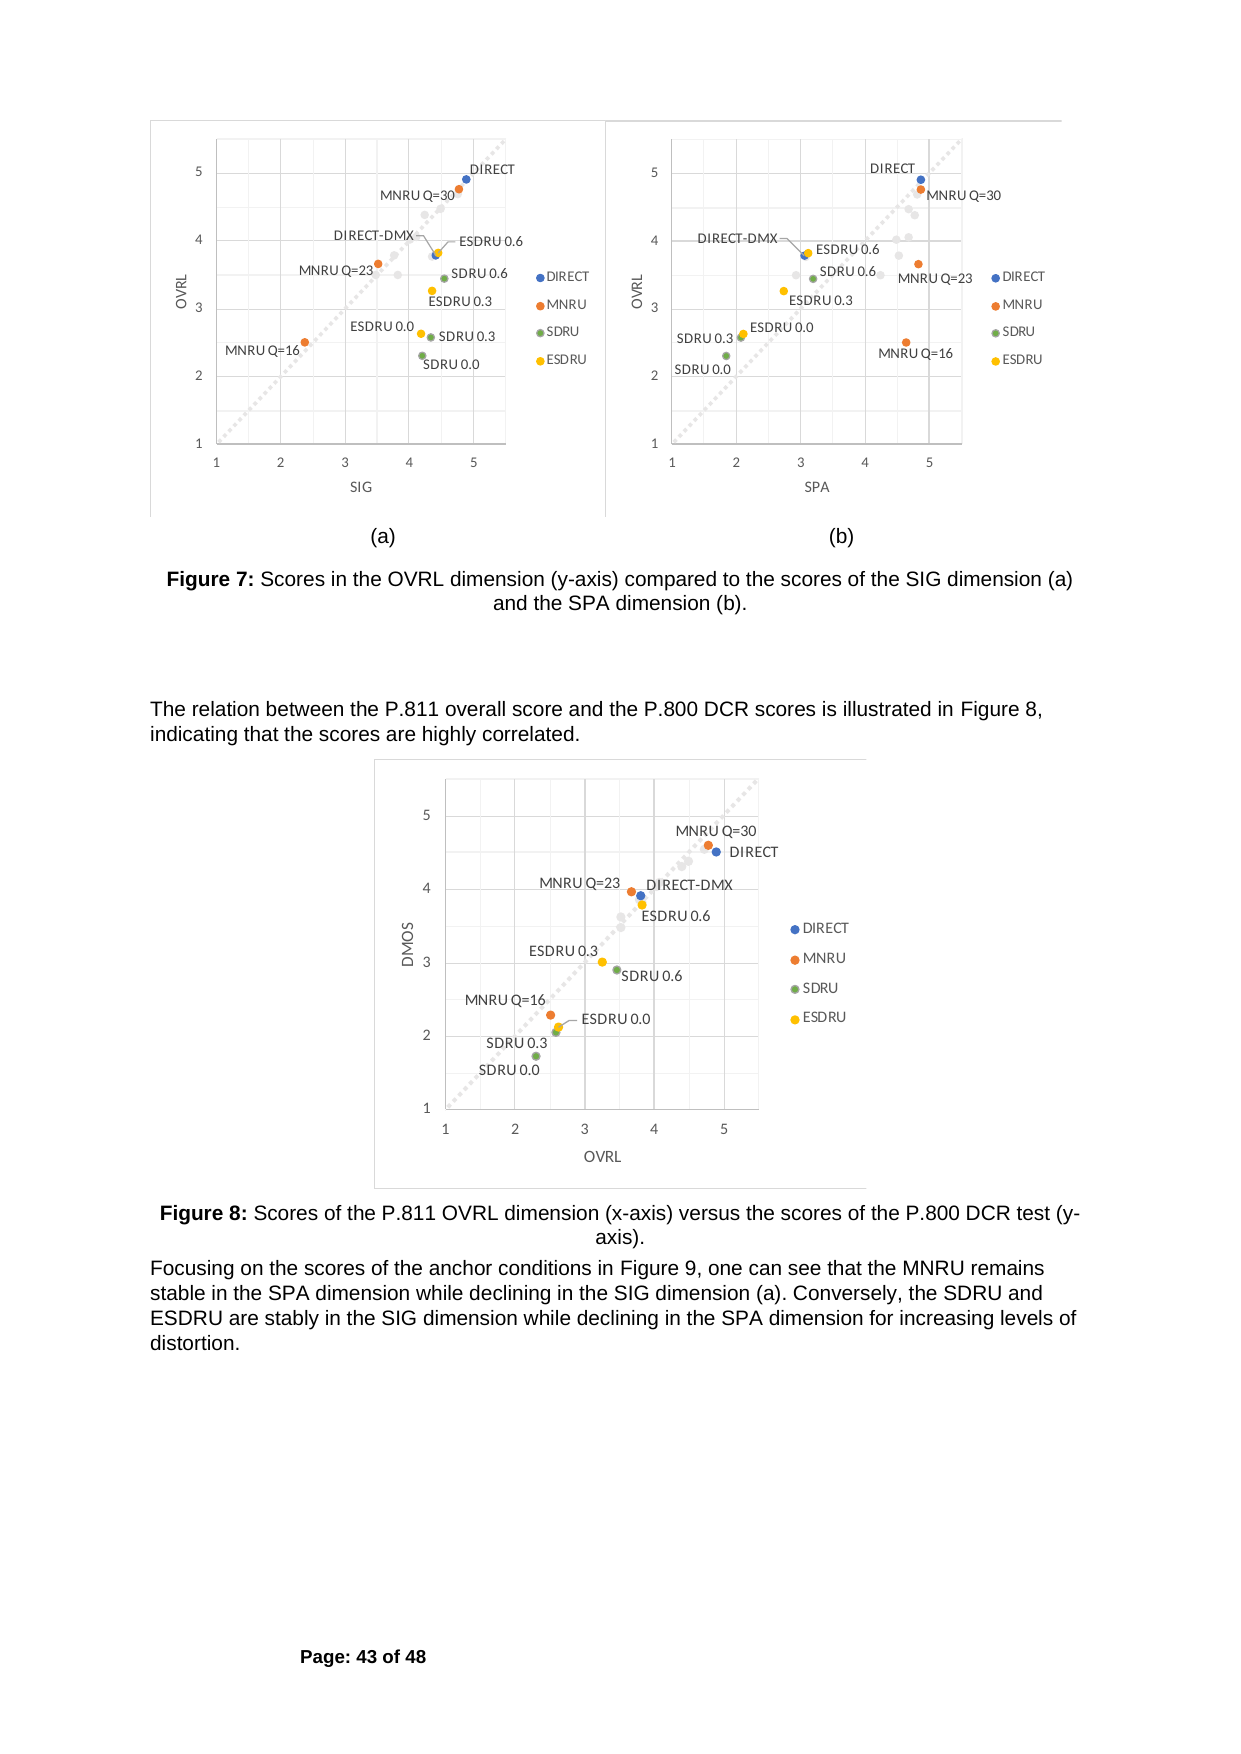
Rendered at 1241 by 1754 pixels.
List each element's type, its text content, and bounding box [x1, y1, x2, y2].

text The relation between the P.811 overall score and the P.800 DCR scores is illustrated in Figure 8, indicating that the scores are highly correlated. [150, 696, 1090, 746]
text Figure 7: Scores in the OVRL dimension (y-axis) compared to the scores of the SIG dimension (a) and the SPA dimension (b). [150, 567, 1090, 615]
text Focusing on the scores of the anchor conditions in Figure 9, one can see that the MNRU remains stable in the SPA dimension while declining in the SIG dimension (a). Conversely, the SDRU and ESDRU are stably in the SIG dimension while declining in the SPA dimension for increasing levels of distortion. [150, 1255, 1090, 1355]
text Figure 8: Scores of the P.811 OVRL dimension (x-axis) versus the scores of the P.800 DCR test (y-axis). [150, 1201, 1090, 1249]
